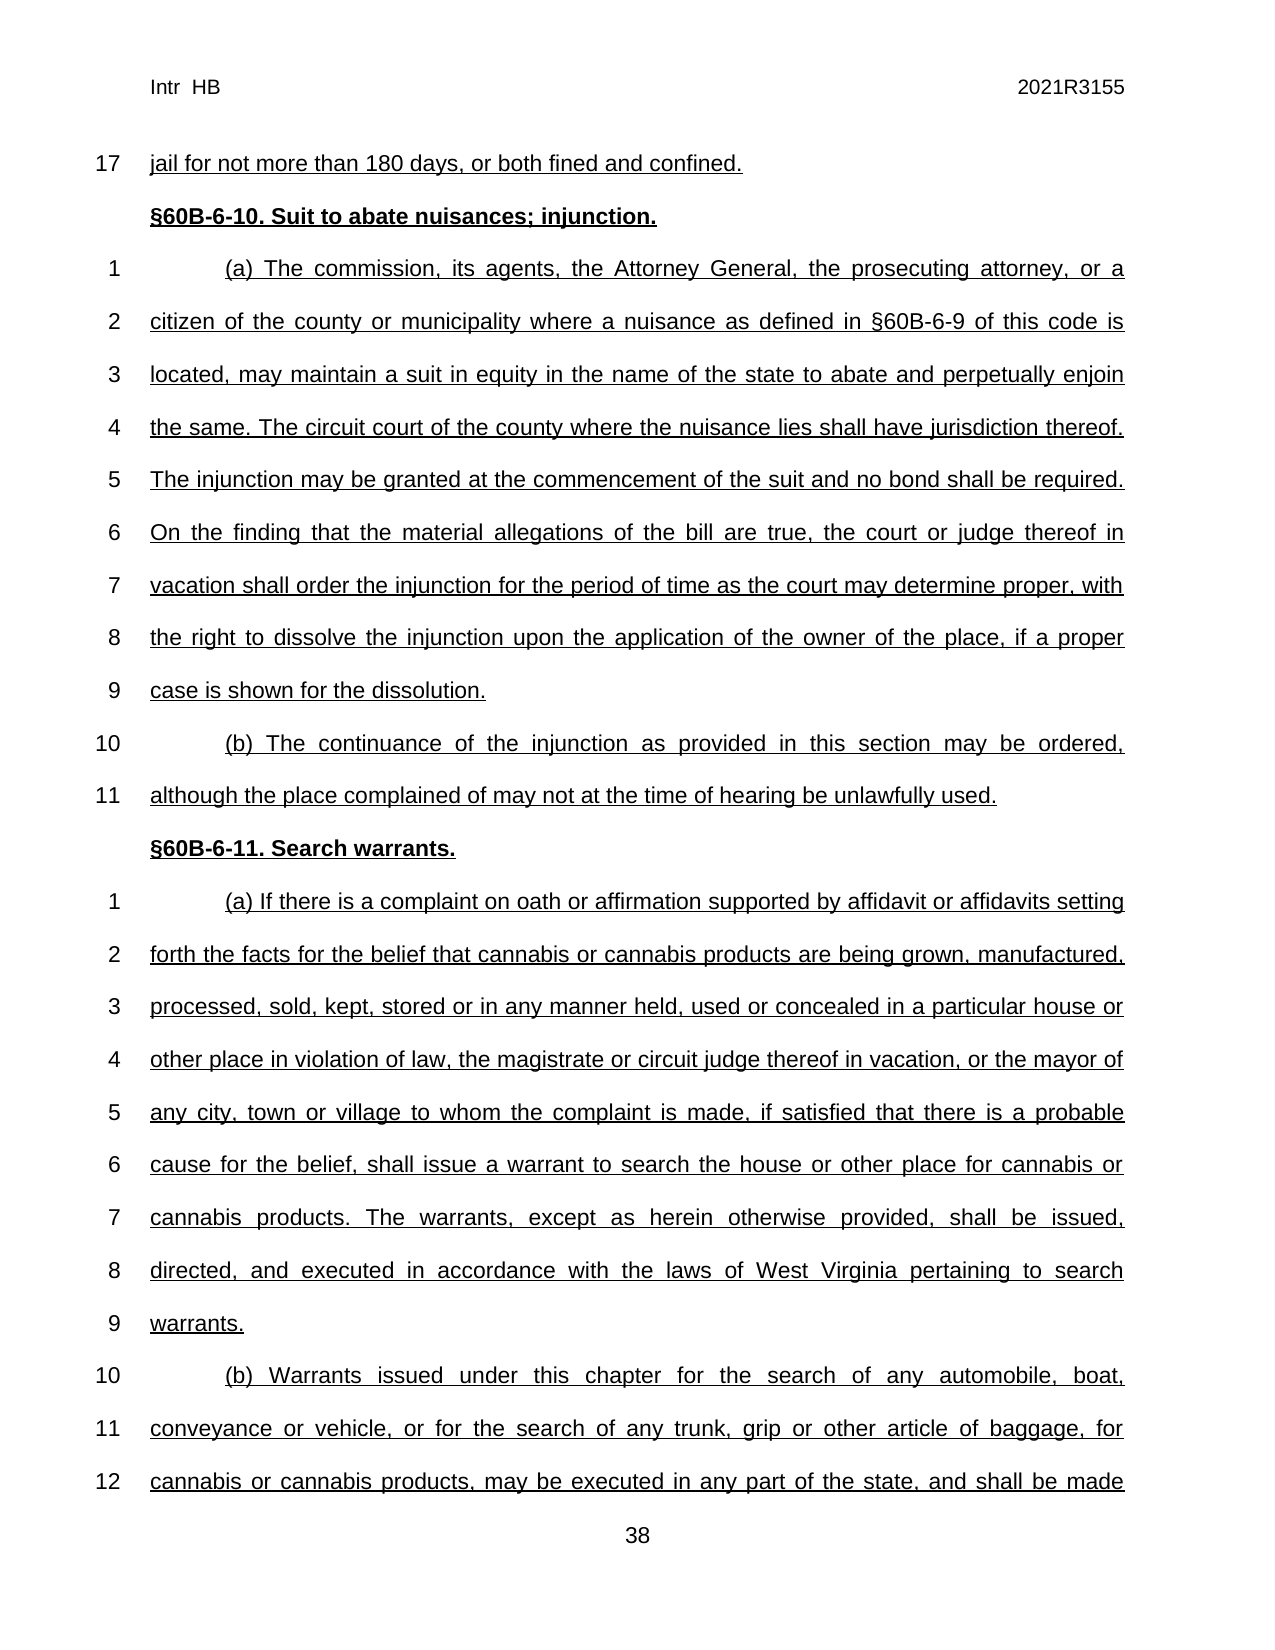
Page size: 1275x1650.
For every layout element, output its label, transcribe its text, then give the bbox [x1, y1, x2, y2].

text (a) The commission, its agents, the Attorney General, the prosecuting attorney, or a citizen of the county or municipality where a nuisance as defined in §60B-6-9 of this code is located, may maintain a suit in equity in the name of the state to abate and perpetually enjoin the same. The circuit court of the county where the nuisance lies shall have jurisdiction thereof. The injunction may be granted at the commencement of the suit and no bond shall be required. On the finding that the material allegations of the bill are true, the court or judge thereof in vacation shall order the injunction for the period of time as the court may determine proper, with the right to dissolve the injunction upon the application of the owner of the place, if a proper case is shown for the dissolution. [150, 385, 1125, 489]
text (a) If there is a complaint on oath or affirmation supported by affidavit or affidavits setting forth the facts for the belief that cannabis or cannabis products are being grown, manufactured, processed, sold, kept, stored or in any manner held, used or concealed in a particular house or other place in violation of law, the magistrate or circuit judge thereof in vacation, or the mayor of any city, town or village to whom the complaint is made, if satisfied that there is a probable cause for the belief, shall issue a warrant to search the house or other place for cannabis or cannabis products. The warrants, except as herein otherwise provided, shall be issued, directed, and executed in accordance with the laws of West Virginia pertaining to search warrants. [150, 965, 1125, 1121]
text (a) If there is a complaint on oath or affirmation supported by affidavit or affidavits setting forth the facts for the belief that cannabis or cannabis products are being grown, manufactured, processed, sold, kept, stored or in any manner held, used or concealed in a particular house or other place in violation of law, the magistrate or circuit judge thereof in vacation, or the mayor of any city, town or village to whom the complaint is made, if satisfied that there is a probable cause for the belief, shall issue a warrant to search the house or other place for cannabis or cannabis products. The warrants, except as herein otherwise provided, shall be issued, directed, and executed in accordance with the laws of West Virginia pertaining to search warrants. [150, 1123, 1125, 1227]
text (a) If there is a complaint on oath or affirmation supported by affidavit or affidavits setting forth the facts for the belief that cannabis or cannabis products are being grown, manufactured, processed, sold, kept, stored or in any manner held, used or concealed in a particular house or other place in violation of law, the magistrate or circuit judge thereof in vacation, or the mayor of any city, town or village to whom the complaint is made, if satisfied that there is a probable cause for the belief, shall issue a warrant to search the house or other place for cannabis or cannabis products. The warrants, except as herein otherwise provided, shall be issued, directed, and executed in accordance with the laws of West Virginia pertaining to search warrants. [150, 1228, 1125, 1336]
text (a) The commission, its agents, the Attorney General, the prosecuting attorney, or a citizen of the county or municipality where a nuisance as defined in §60B-6-9 of this code is located, may maintain a suit in equity in the name of the state to abate and perpetually enjoin the same. The circuit court of the county where the nuisance lies shall have jurisdiction thereof. The injunction may be granted at the commencement of the suit and no bond shall be required. On the finding that the material allegations of the bill are true, the court or judge thereof in vacation shall order the injunction for the period of time as the court may determine proper, with the right to dissolve the injunction upon the application of the owner of the place, if a proper case is shown for the dissolution. [150, 255, 1125, 331]
text (a) The commission, its agents, the Attorney General, the prosecuting attorney, or a citizen of the county or municipality where a nuisance as defined in §60B-6-9 of this code is located, may maintain a suit in equity in the name of the state to abate and perpetually enjoin the same. The circuit court of the county where the nuisance lies shall have jurisdiction thereof. The injunction may be granted at the commencement of the suit and no bond shall be required. On the finding that the material allegations of the bill are true, the court or judge thereof in vacation shall order the injunction for the period of time as the court may determine proper, with the right to dissolve the injunction upon the application of the owner of the place, if a proper case is shown for the dissolution. [150, 648, 1125, 703]
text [150, 1362, 1125, 1490]
text (a) The commission, its agents, the Attorney General, the prosecuting attorney, or a citizen of the county or municipality where a nuisance as defined in §60B-6-9 of this code is located, may maintain a suit in equity in the name of the state to abate and perpetually enjoin the same. The circuit court of the county where the nuisance lies shall have jurisdiction thereof. The injunction may be granted at the commencement of the suit and no bond shall be required. On the finding that the material allegations of the bill are true, the court or judge thereof in vacation shall order the injunction for the period of time as the court may determine proper, with the right to dissolve the injunction upon the application of the owner of the place, if a proper case is shown for the dissolution. [150, 332, 1125, 384]
subtitle §60B-6-11. Search warrants. [150, 835, 1125, 862]
text (a) If there is a complaint on oath or affirmation supported by affidavit or affidavits setting forth the facts for the belief that cannabis or cannabis products are being grown, manufactured, processed, sold, kept, stored or in any manner held, used or concealed in a particular house or other place in violation of law, the magistrate or circuit judge thereof in vacation, or the mayor of any city, town or village to whom the complaint is made, if satisfied that there is a probable cause for the belief, shall issue a warrant to search the house or other place for cannabis or cannabis products. The warrants, except as herein otherwise provided, shall be issued, directed, and executed in accordance with the laws of West Virginia pertaining to search warrants. [150, 888, 1125, 963]
text (a) The commission, its agents, the Attorney General, the prosecuting attorney, or a citizen of the county or municipality where a nuisance as defined in §60B-6-9 of this code is located, may maintain a suit in equity in the name of the state to abate and perpetually enjoin the same. The circuit court of the county where the nuisance lies shall have jurisdiction thereof. The injunction may be granted at the commencement of the suit and no bond shall be required. On the finding that the material allegations of the bill are true, the court or judge thereof in vacation shall order the injunction for the period of time as the court may determine proper, with the right to dissolve the injunction upon the application of the owner of the place, if a proper case is shown for the dissolution. [150, 490, 1125, 542]
text (b) The continuance of the injunction as provided in this section may be ordered, although the place complained of may not at the time of hearing be unlawfully used. [150, 730, 1125, 809]
subtitle §60B-6-10. Suit to abate nuisances; injunction. [150, 203, 1125, 229]
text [150, 150, 1125, 176]
text (a) The commission, its agents, the Attorney General, the prosecuting attorney, or a citizen of the county or municipality where a nuisance as defined in §60B-6-9 of this code is located, may maintain a suit in equity in the name of the state to abate and perpetually enjoin the same. The circuit court of the county where the nuisance lies shall have jurisdiction thereof. The injunction may be granted at the commencement of the suit and no bond shall be required. On the finding that the material allegations of the bill are true, the court or judge thereof in vacation shall order the injunction for the period of time as the court may determine proper, with the right to dissolve the injunction upon the application of the owner of the place, if a proper case is shown for the dissolution. [150, 543, 1125, 647]
